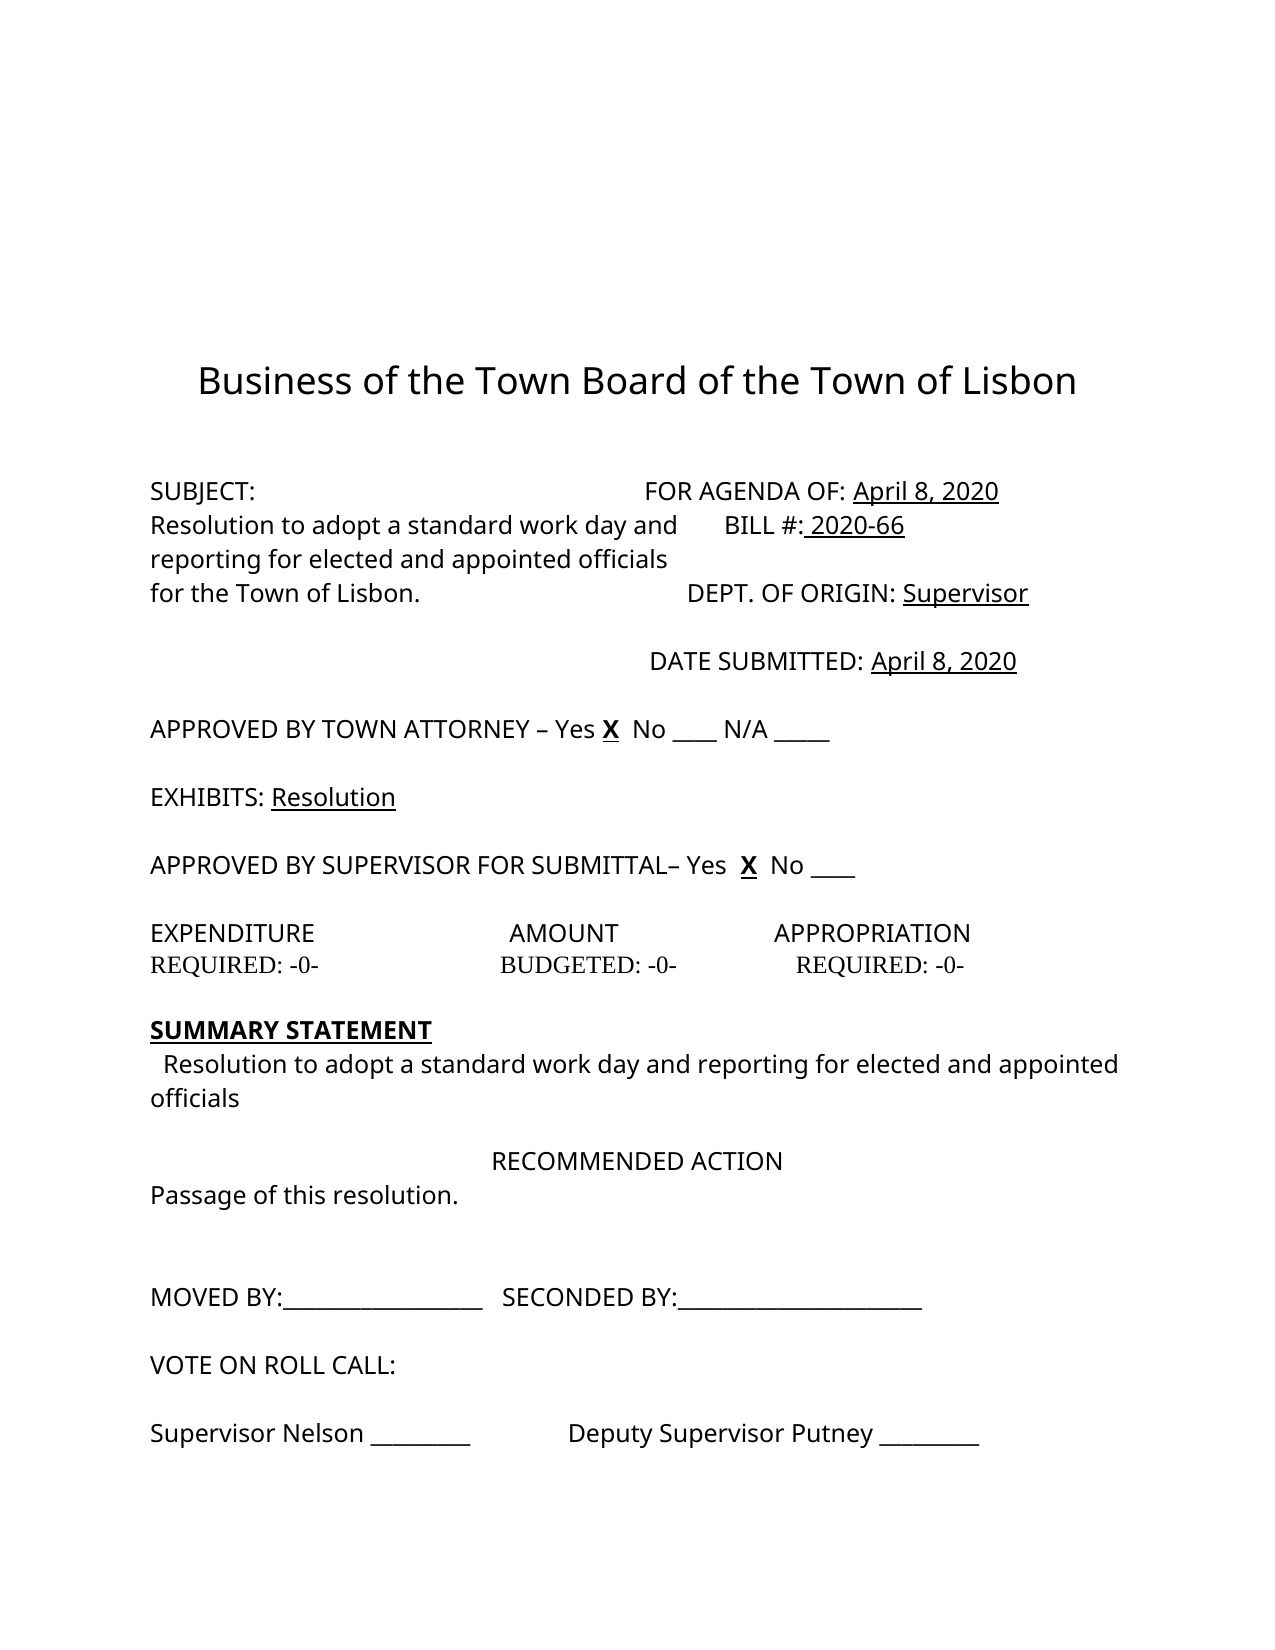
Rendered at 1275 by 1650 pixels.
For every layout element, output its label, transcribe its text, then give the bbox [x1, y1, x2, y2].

text EXPENDITURE AMOUNT APPROPRIATION [150, 916, 1125, 950]
text Resolution to adopt a standard work day and BILL #: 2020-66 [150, 507, 1125, 541]
text RECOMMENDED ACTION [150, 1143, 1125, 1177]
text reporting for elected and appointed officials [150, 541, 1125, 576]
text Business of the Town Board of the Town of Lisbon [150, 354, 1125, 405]
text APPROVED BY SUPERVISOR FOR SUBMITTAL– Yes X No ____ [150, 848, 1125, 882]
text Supervisor Nelson _________ Deputy Supervisor Putney _________ [150, 1416, 1125, 1450]
text for the Town of Lisbon. DEPT. OF ORIGIN: Supervisor [150, 576, 1125, 609]
text EXHIBITS: Resolution [150, 780, 1125, 814]
text Passage of this resolution. [150, 1177, 1125, 1211]
text VOTE ON ROLL CALL: [150, 1348, 1125, 1382]
text APPROVED BY TOWN ATTORNEY – Yes X No ____ N/A _____ [150, 712, 1125, 746]
text REQUIRED: -0- BUDGETED: -0- REQUIRED: -0- [150, 950, 1125, 979]
text SUBJECT: FOR AGENDA OF: April 8, 2020 [150, 473, 1125, 507]
text SUMMARY STATEMENT [150, 1013, 1125, 1047]
text Resolution to adopt a standard work day and reporting for elected and appointed officials [150, 1047, 1125, 1115]
text DATE SUBMITTED: April 8, 2020 [150, 644, 1125, 678]
text MOVED BY:__________________ SECONDED BY:______________________ [150, 1279, 1125, 1313]
